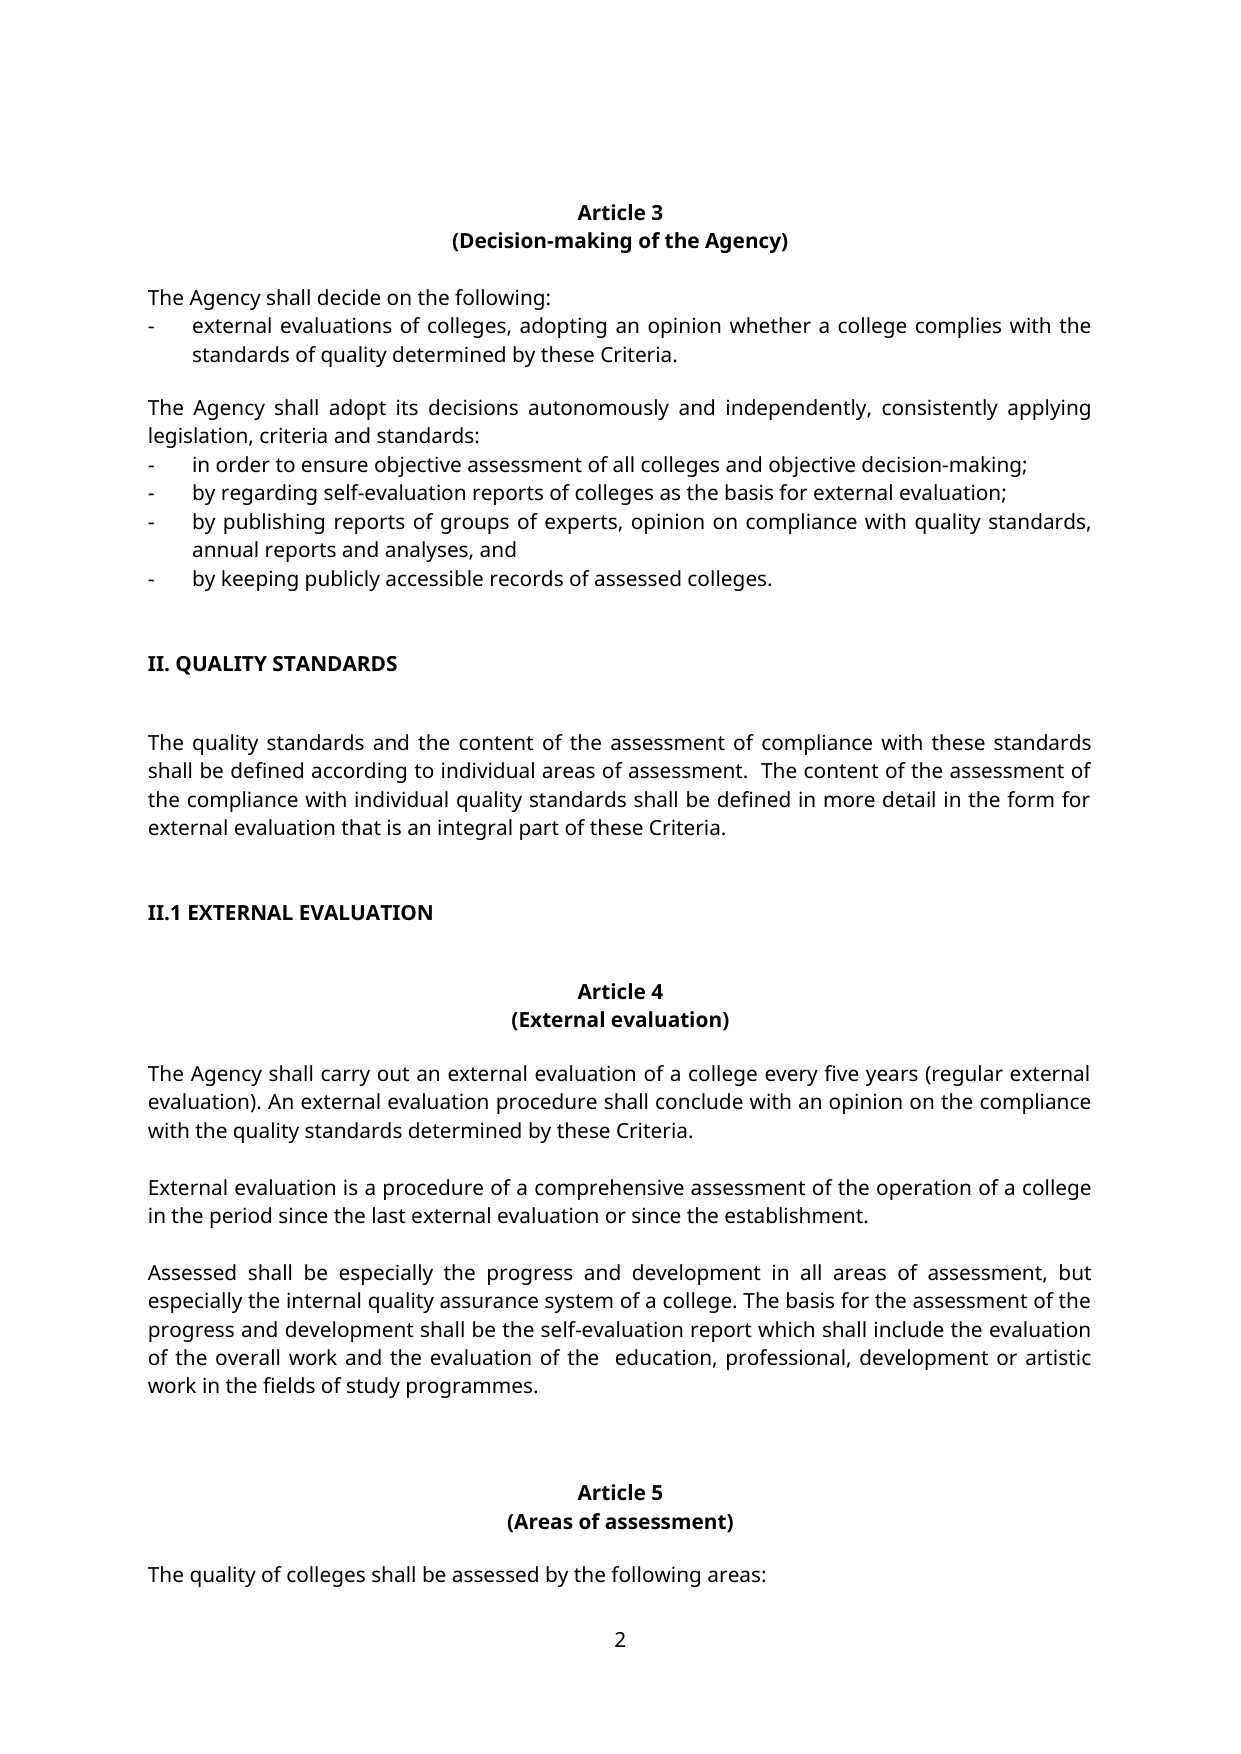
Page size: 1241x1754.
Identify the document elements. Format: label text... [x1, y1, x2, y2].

list II.1 EXTERNAL EVALUATION [148, 898, 1093, 927]
text by keeping publicly accessible records of assessed colleges. [148, 564, 1093, 592]
text external evaluations of colleges, adopting an opinion whether a college complies with the standards of quality determined by these Criteria. [148, 311, 1093, 368]
text Article 4 [148, 977, 1093, 1005]
text The quality of colleges shall be assessed by the following areas: [148, 1560, 1093, 1589]
text (Areas of assessment) [148, 1507, 1093, 1535]
text External evaluation is a procedure of a comprehensive assessment of the operation of a college in the period since the last external evaluation or since the establishment. [148, 1173, 1093, 1229]
text The Agency shall carry out an external evaluation of a college every five years (regular external evaluation). An external evaluation procedure shall conclude with an opinion on the compliance with the quality standards determined by these Criteria. [148, 1059, 1093, 1144]
text Article 3 [148, 198, 1093, 226]
text (External evaluation) [148, 1005, 1093, 1034]
text Assessed shall be especially the progress and development in all areas of assessment, but especially the internal quality assurance system of a college. The basis for the assessment of the progress and development shall be the self-evaluation report which shall include the evaluation of the overall work and the evaluation of the education, professional, development or artistic work in the fields of study programmes. [148, 1258, 1093, 1400]
list II. QUALITY STANDARDS [148, 649, 1093, 678]
text by publishing reports of groups of experts, opinion on compliance with quality standards, annual reports and analyses, and [148, 507, 1093, 564]
text (Decision-making of the Agency) [148, 226, 1093, 254]
text Article 5 [148, 1478, 1093, 1507]
text The Agency shall decide on the following: [148, 283, 1093, 311]
text The Agency shall adopt its decisions autonomously and independently, consistently applying legislation, criteria and standards: [148, 393, 1093, 450]
text by regarding self-evaluation reports of colleges as the basis for external evaluation; [148, 478, 1093, 507]
text The quality standards and the content of the assessment of compliance with these standards shall be defined according to individual areas of assessment. The content of the assessment of the compliance with individual quality standards shall be defined in more detail in the form for external evaluation that is an integral part of these Criteria. [148, 728, 1093, 842]
text in order to ensure objective assessment of all colleges and objective decision-making; [148, 450, 1093, 478]
